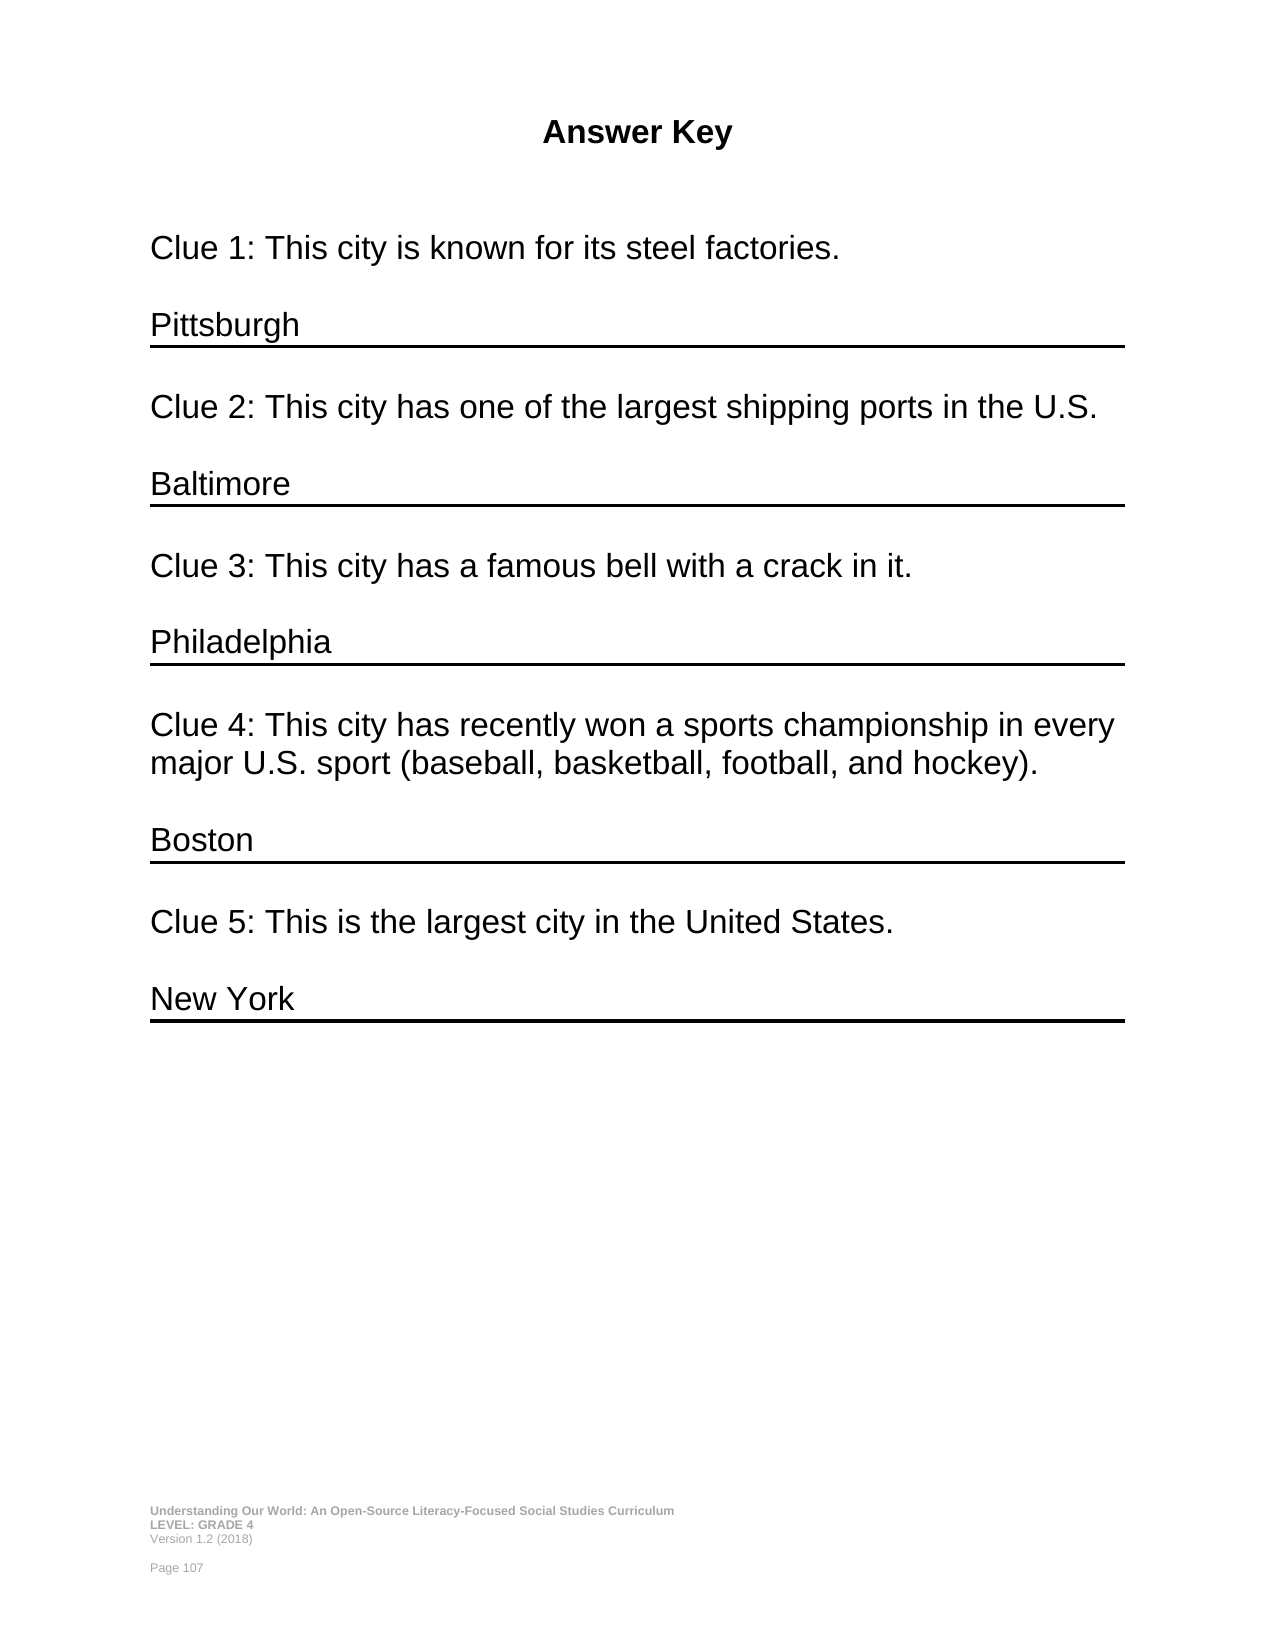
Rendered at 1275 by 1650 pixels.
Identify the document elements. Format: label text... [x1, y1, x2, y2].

text Pittsburgh [150, 305, 1125, 345]
text Clue 4: This city has recently won a sports championship in every major U.S. sport (baseball, basketball, football, and hockey). [150, 705, 1125, 782]
text Philadelphia [150, 623, 1125, 663]
text Boston [150, 820, 1125, 861]
text Clue 2: This city has one of the largest shipping ports in the U.S. [150, 387, 1125, 425]
text New York [150, 979, 1125, 1019]
text Answer Key [150, 112, 1125, 151]
text Clue 1: This city is known for its steel factories. [150, 228, 1125, 266]
text Baltimore [150, 464, 1125, 504]
text Clue 5: This is the largest city in the United States. [150, 902, 1125, 941]
text Clue 3: This city has a famous bell with a crack in it. [150, 546, 1125, 584]
